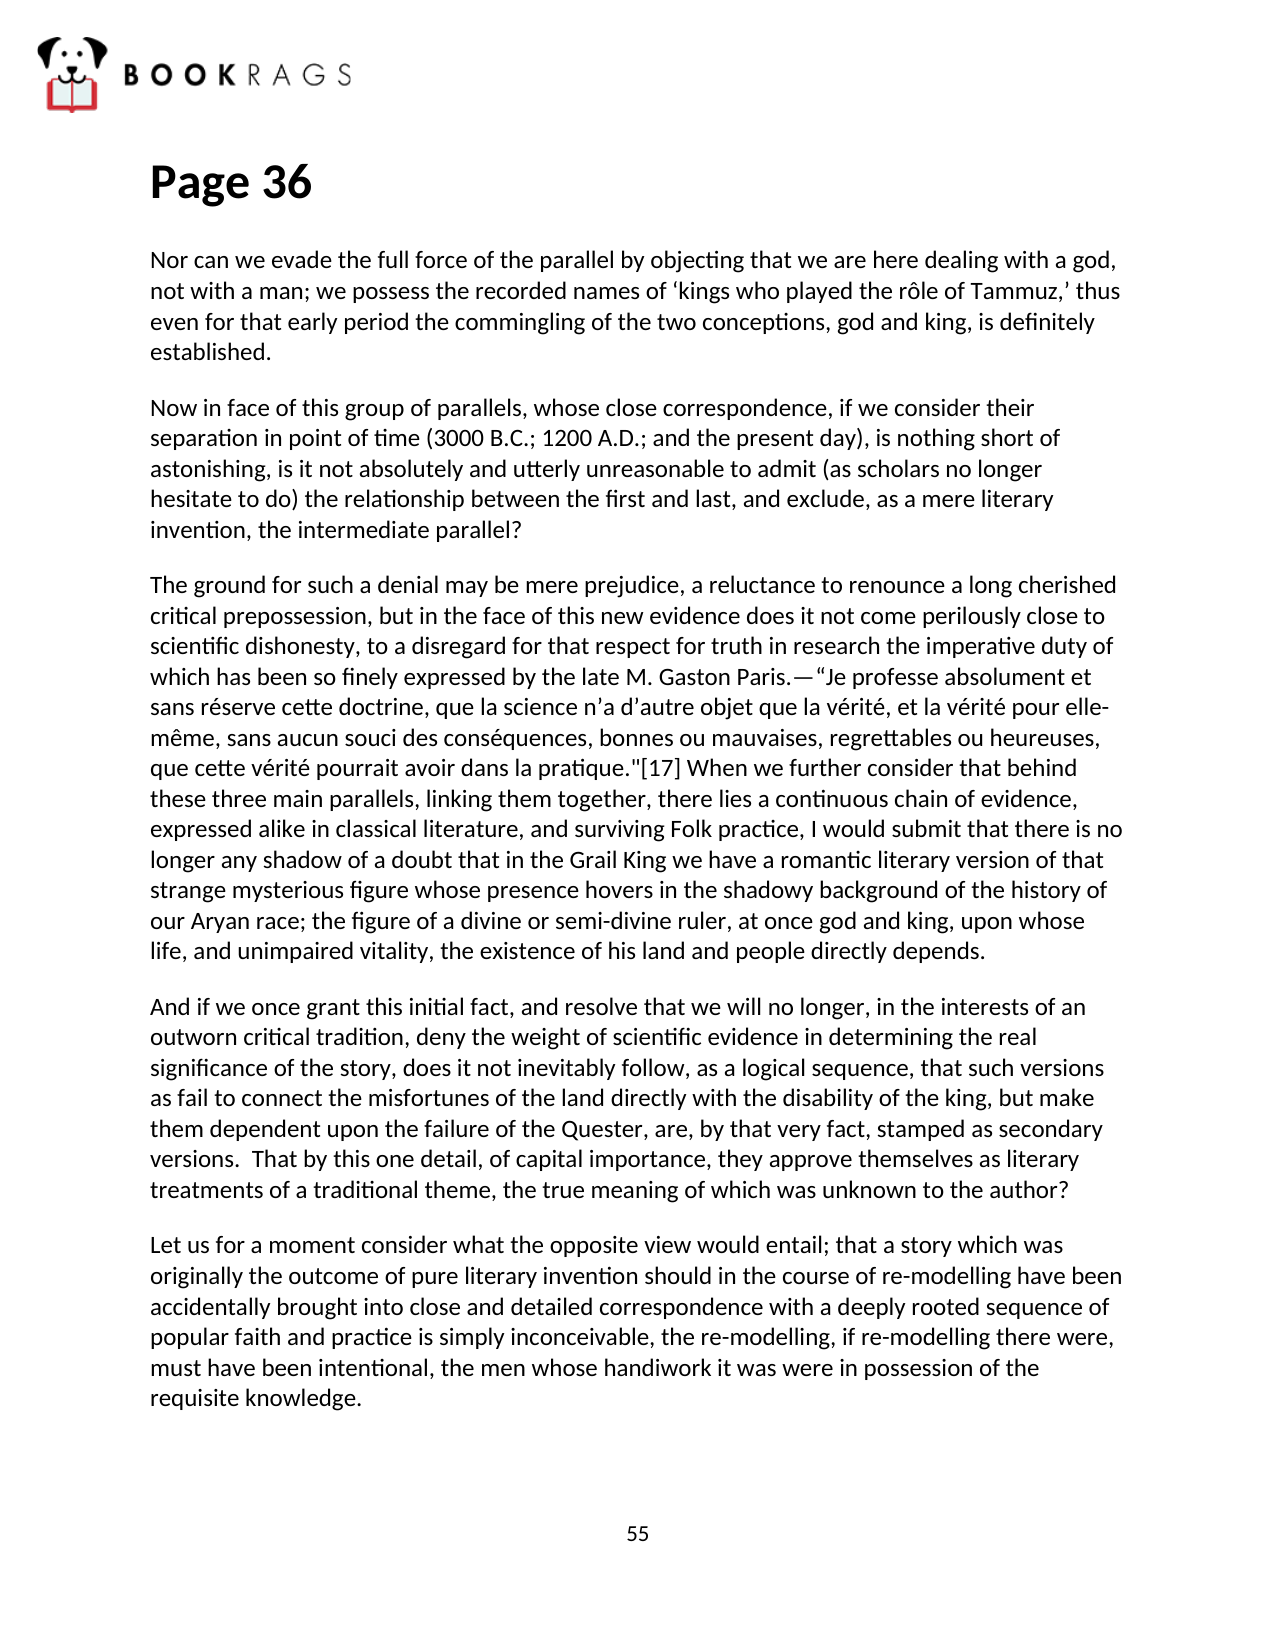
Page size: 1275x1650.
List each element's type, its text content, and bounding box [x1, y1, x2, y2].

text Page 36 [150, 150, 1125, 211]
text Let us for a moment consider what the opposite view would entail; that a story which was originally the outcome of pure literary invention should in the course of re-modelling have been accidentally brought into close and detailed correspondence with a deeply rooted sequence of popular faith and practice is simply inconceivable, the re-modelling, if re-modelling there were, must have been intentional, the men whose handiwork it was were in possession of the requisite knowledge. [150, 1230, 1125, 1413]
picture [37, 37, 351, 113]
text The ground for such a denial may be mere prejudice, a reluctance to renounce a long cherished critical prepossession, but in the face of this new evidence does it not come perilously close to scientific dishonesty, to a disregard for that respect for truth in research the imperative duty of which has been so finely expressed by the late M. Gaston Paris.—­“Je professe absolument et sans réserve cette doctrine, que la science n’a d’autre objet que la vérité, et la vérité pour elle-même, sans aucun souci des conséquences, bonnes ou mauvaises, regrettables ou heureuses, que cette vérité pourrait avoir dans la pratique."[17] When we further consider that behind these three main parallels, linking them together, there lies a continuous chain of evidence, expressed alike in classical literature, and surviving Folk practice, I would submit that there is no longer any shadow of a doubt that in the Grail King we have a romantic literary version of that strange mysterious figure whose presence hovers in the shadowy background of the history of our Aryan race; the figure of a divine or semi-divine ruler, at once god and king, upon whose life, and unimpaired vitality, the existence of his land and people directly depends. [150, 569, 1125, 966]
text Now in face of this group of parallels, whose close correspondence, if we consider their separation in point of time (3000 B.C.; 1200 A.D.; and the present day), is nothing short of astonishing, is it not absolutely and utterly unreasonable to admit (as scholars no longer hesitate to do) the relationship between the first and last, and exclude, as a mere literary invention, the intermediate parallel? [150, 392, 1125, 544]
text Nor can we evade the full force of the parallel by objecting that we are here dealing with a god, not with a man; we possess the recorded names of ‘kings who played the rôle of Tammuz,’ thus even for that early period the commingling of the two conceptions, god and king, is definitely established. [150, 244, 1125, 367]
text And if we once grant this initial fact, and resolve that we will no longer, in the interests of an outworn critical tradition, deny the weight of scientific evidence in determining the real significance of the story, does it not inevitably follow, as a logical sequence, that such versions as fail to connect the misfortunes of the land directly with the disability of the king, but make them dependent upon the failure of the Quester, are, by that very fact, stamped as secondary versions. That by this one detail, of capital importance, they approve themselves as literary treatments of a traditional theme, the true meaning of which was unknown to the author? [150, 991, 1125, 1205]
